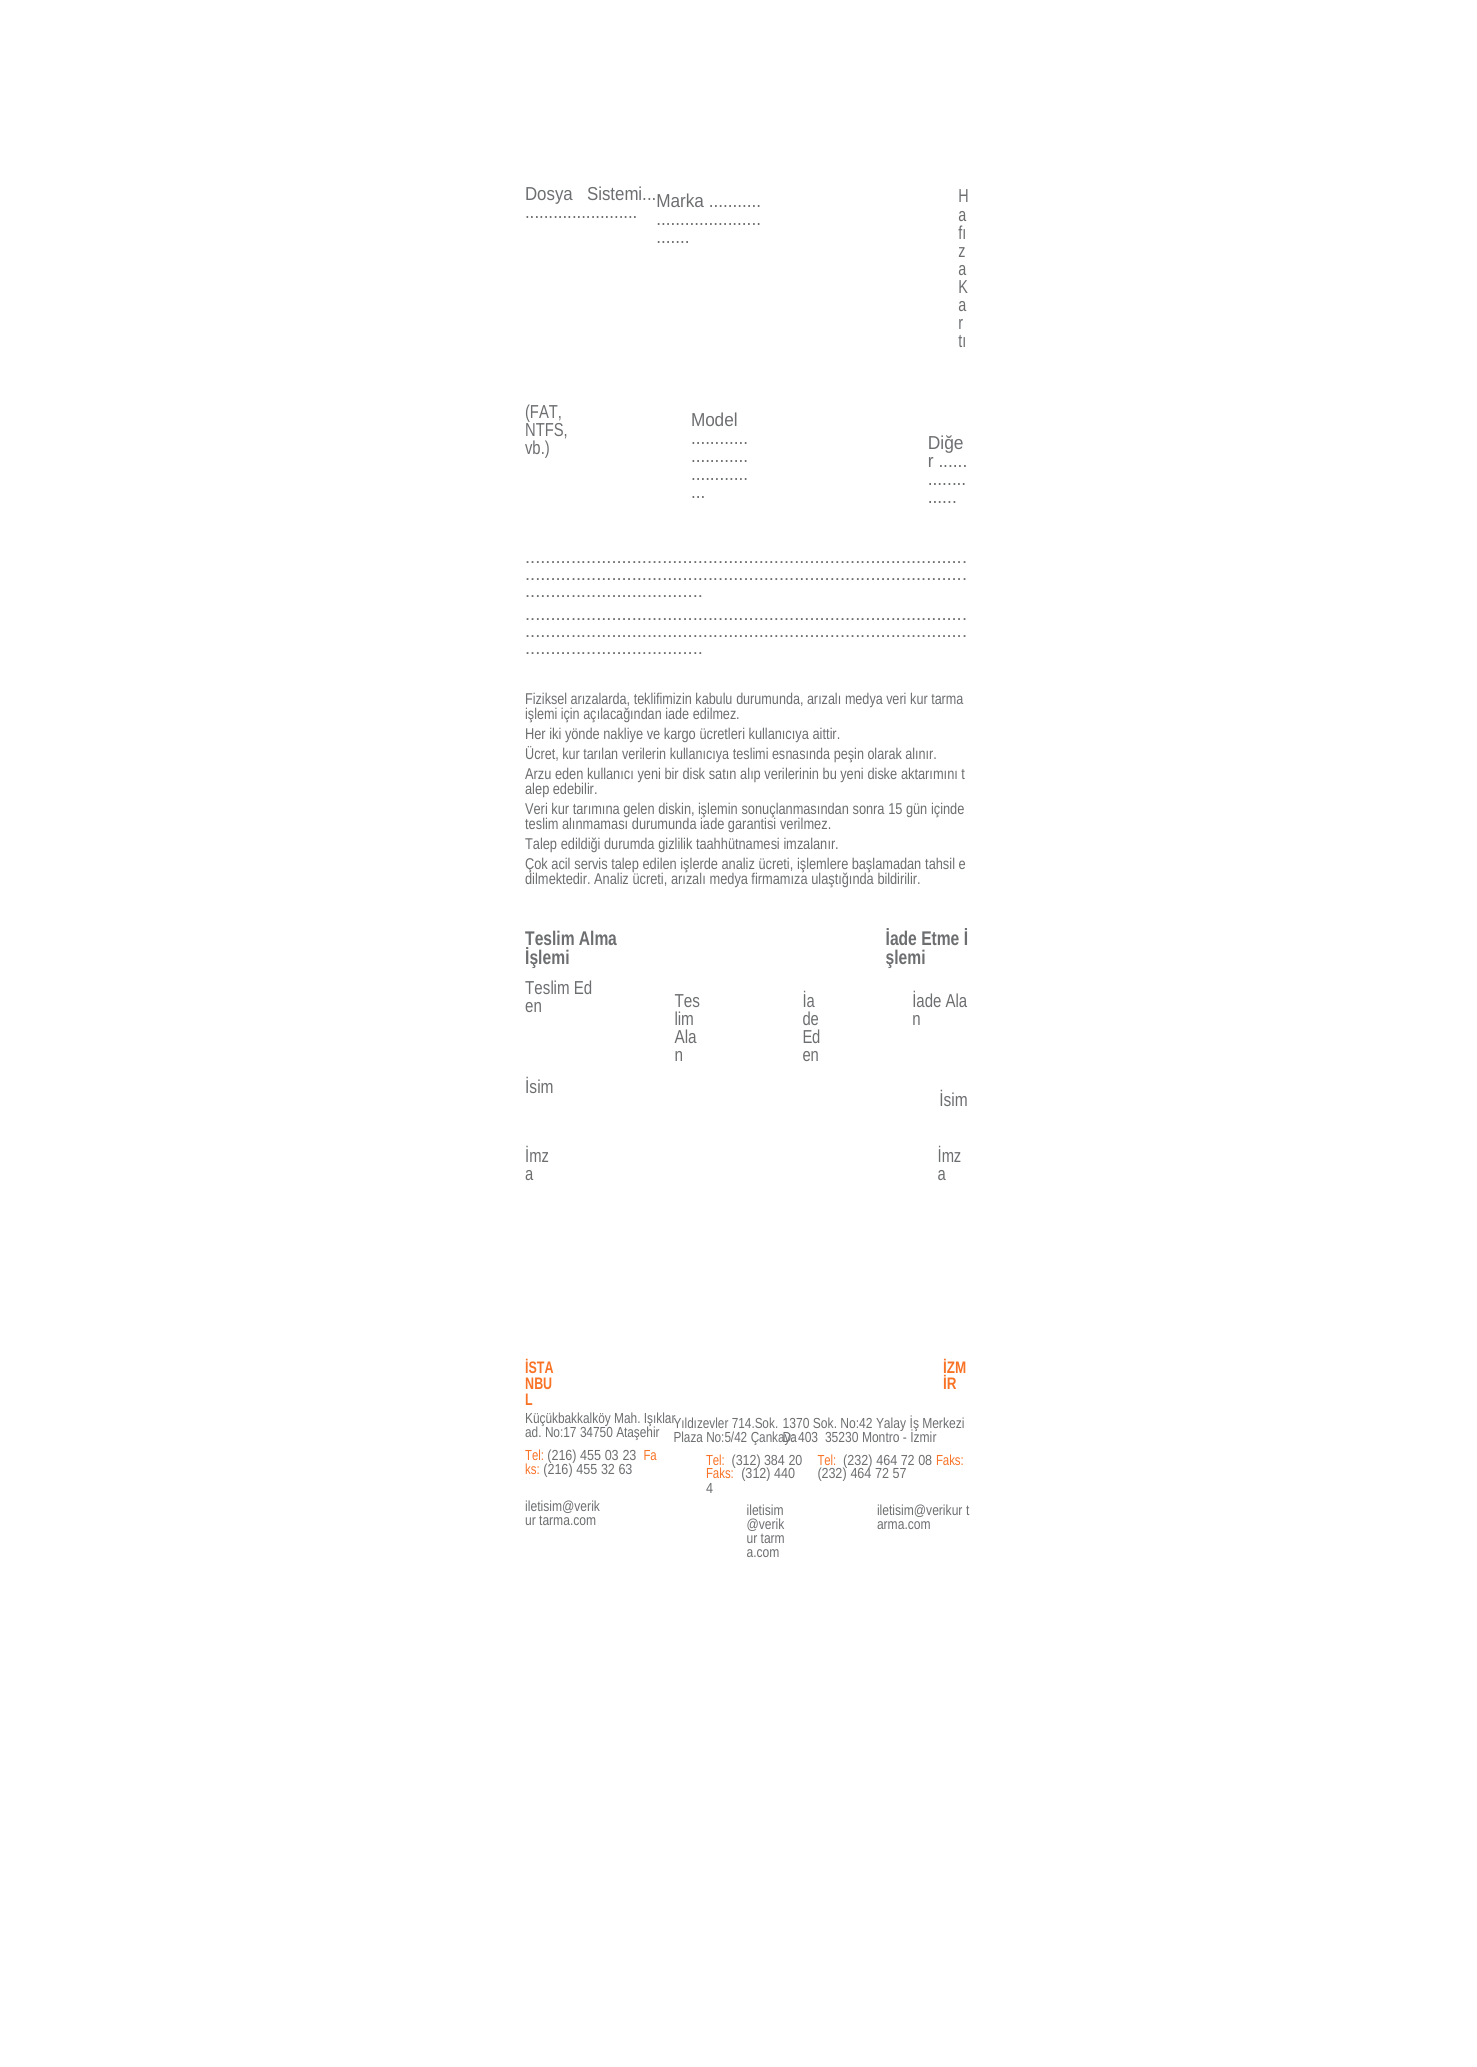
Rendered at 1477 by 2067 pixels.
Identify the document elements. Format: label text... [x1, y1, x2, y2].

text Marka ........................................ [656, 193, 746, 247]
text Teslim Eden [525, 980, 594, 1016]
text İmza [525, 1148, 557, 1184]
text Çok acil servis talep edilen işlerde analiz ücreti, işlemlere başlamadan tahsil edilmektedir. Analiz ücreti, arızalı medya firmamıza ulaştığında bildirilir. [525, 858, 969, 888]
text (FAT, NTFS, vb.) [525, 404, 569, 458]
text iletisim@verikur tarma.com [877, 1504, 969, 1532]
text Küçükbakkalköy Mah. Işıklar Cad. No:17 34750 Ataşehir [525, 1413, 652, 1441]
text Tel: (216) 455 03 23 Faks: (216) 455 32 63 [525, 1449, 652, 1477]
text Diğer .................... [928, 435, 969, 507]
text 1370 Sok. No:42 Yalay İş Merkezi D: 403 35230 Montro - İzmir [782, 1417, 969, 1445]
text İmza [937, 1148, 969, 1184]
text Ücret, kur tarılan verilerin kullanıcıya teslimi esnasında peşin olarak alınır. [525, 747, 969, 762]
text İade Alan [912, 992, 969, 1029]
text Model ....................................... [691, 411, 735, 502]
text İsim [939, 1092, 969, 1110]
text Tel: (232) 464 72 08 Faks: (232) 464 72 57 [817, 1454, 969, 1482]
text Talep edildiği durumda gizlilik taahhütnamesi imzalanır. [525, 838, 969, 853]
text iletisim@verikur tarma.com [525, 1500, 603, 1528]
text İSTANBUL [525, 1361, 556, 1408]
text Her iki yönde nakliye ve kargo ücretleri kullanıcıya aittir. [525, 727, 969, 742]
text İade Etme İşlemi [885, 930, 969, 968]
text iletisim@verikur tarma.com [746, 1504, 785, 1561]
text Fiziksel arızalarda, teklifimizin kabulu durumunda, arızalı medya veri kur tarma işlemi için açılacağından iade edilmez. [525, 692, 969, 722]
text İsim [525, 1079, 555, 1097]
text İZMİR [943, 1361, 969, 1393]
text Veri kur tarımına gelen diskin, işlemin sonuçlanmasından sonra 15 gün içinde teslim alınmaması durumunda iade garantisi verilmez. [525, 802, 969, 833]
text Dosya Sistemi........................... [525, 186, 628, 222]
text Arzu eden kullanıcı yeni bir disk satın alıp verilerinin bu yeni diske aktarımını talep edebilir. [525, 767, 969, 798]
text Teslim Alma İşlemi [525, 930, 619, 968]
text Teslim Alan [674, 992, 702, 1065]
text İade Eden [802, 992, 821, 1065]
text Tel: (312) 384 20 44 Faks: (312) 440 51 44 [706, 1454, 793, 1496]
